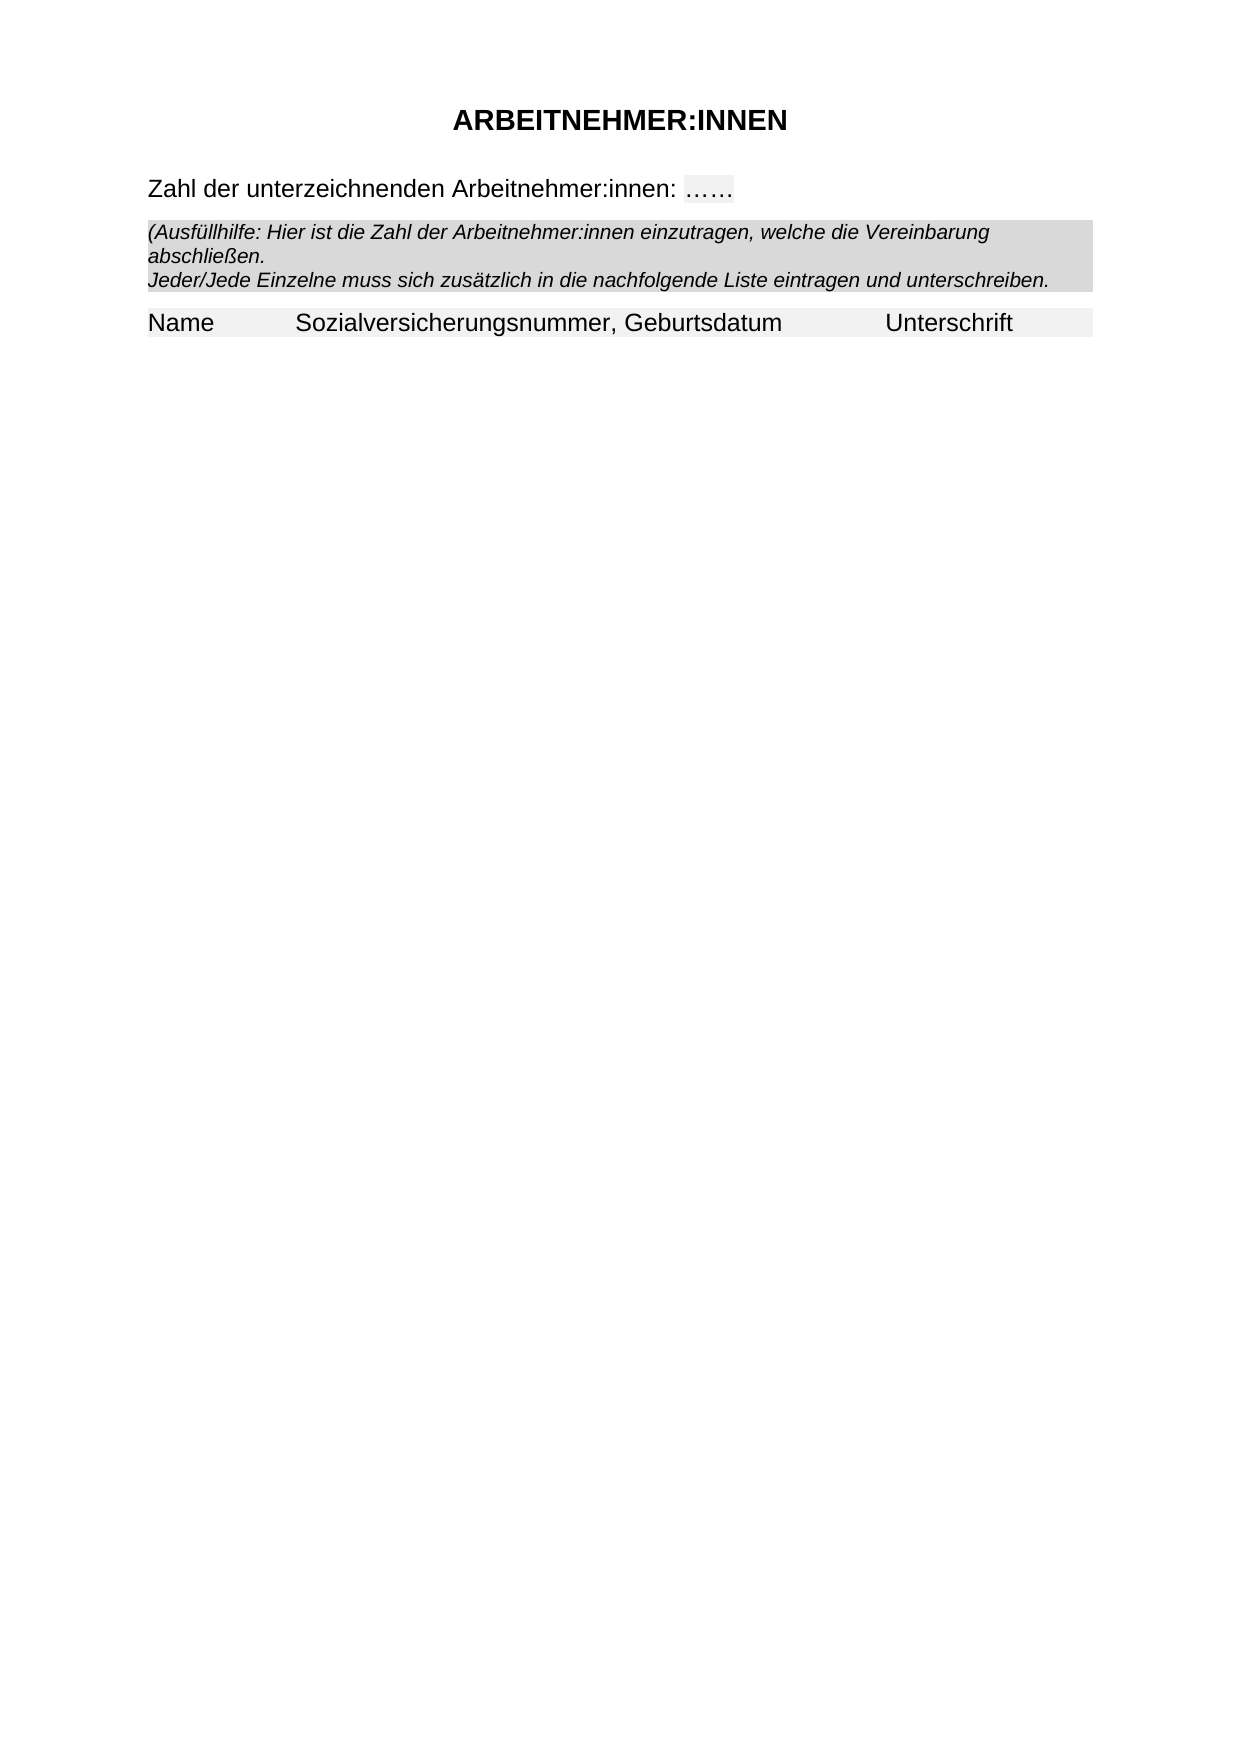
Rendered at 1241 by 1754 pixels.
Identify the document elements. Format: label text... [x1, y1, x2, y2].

subtitle Arbeitnehmer:innen [148, 103, 1093, 137]
text Name Sozialversicherungsnummer, Geburtsdatum Unterschrift [148, 308, 1093, 337]
text Zahl der unterzeichnenden Arbeitnehmer:innen: [148, 174, 1093, 203]
text (Ausfüllhilfe: Hier ist die Zahl der Arbeitnehmer:innen einzutragen, welche die Vereinbarung abschließen. Jeder/Jede Einzelne muss sich zusätzlich in die nachfolgende Liste eintragen und unterschreiben. [148, 220, 1093, 292]
